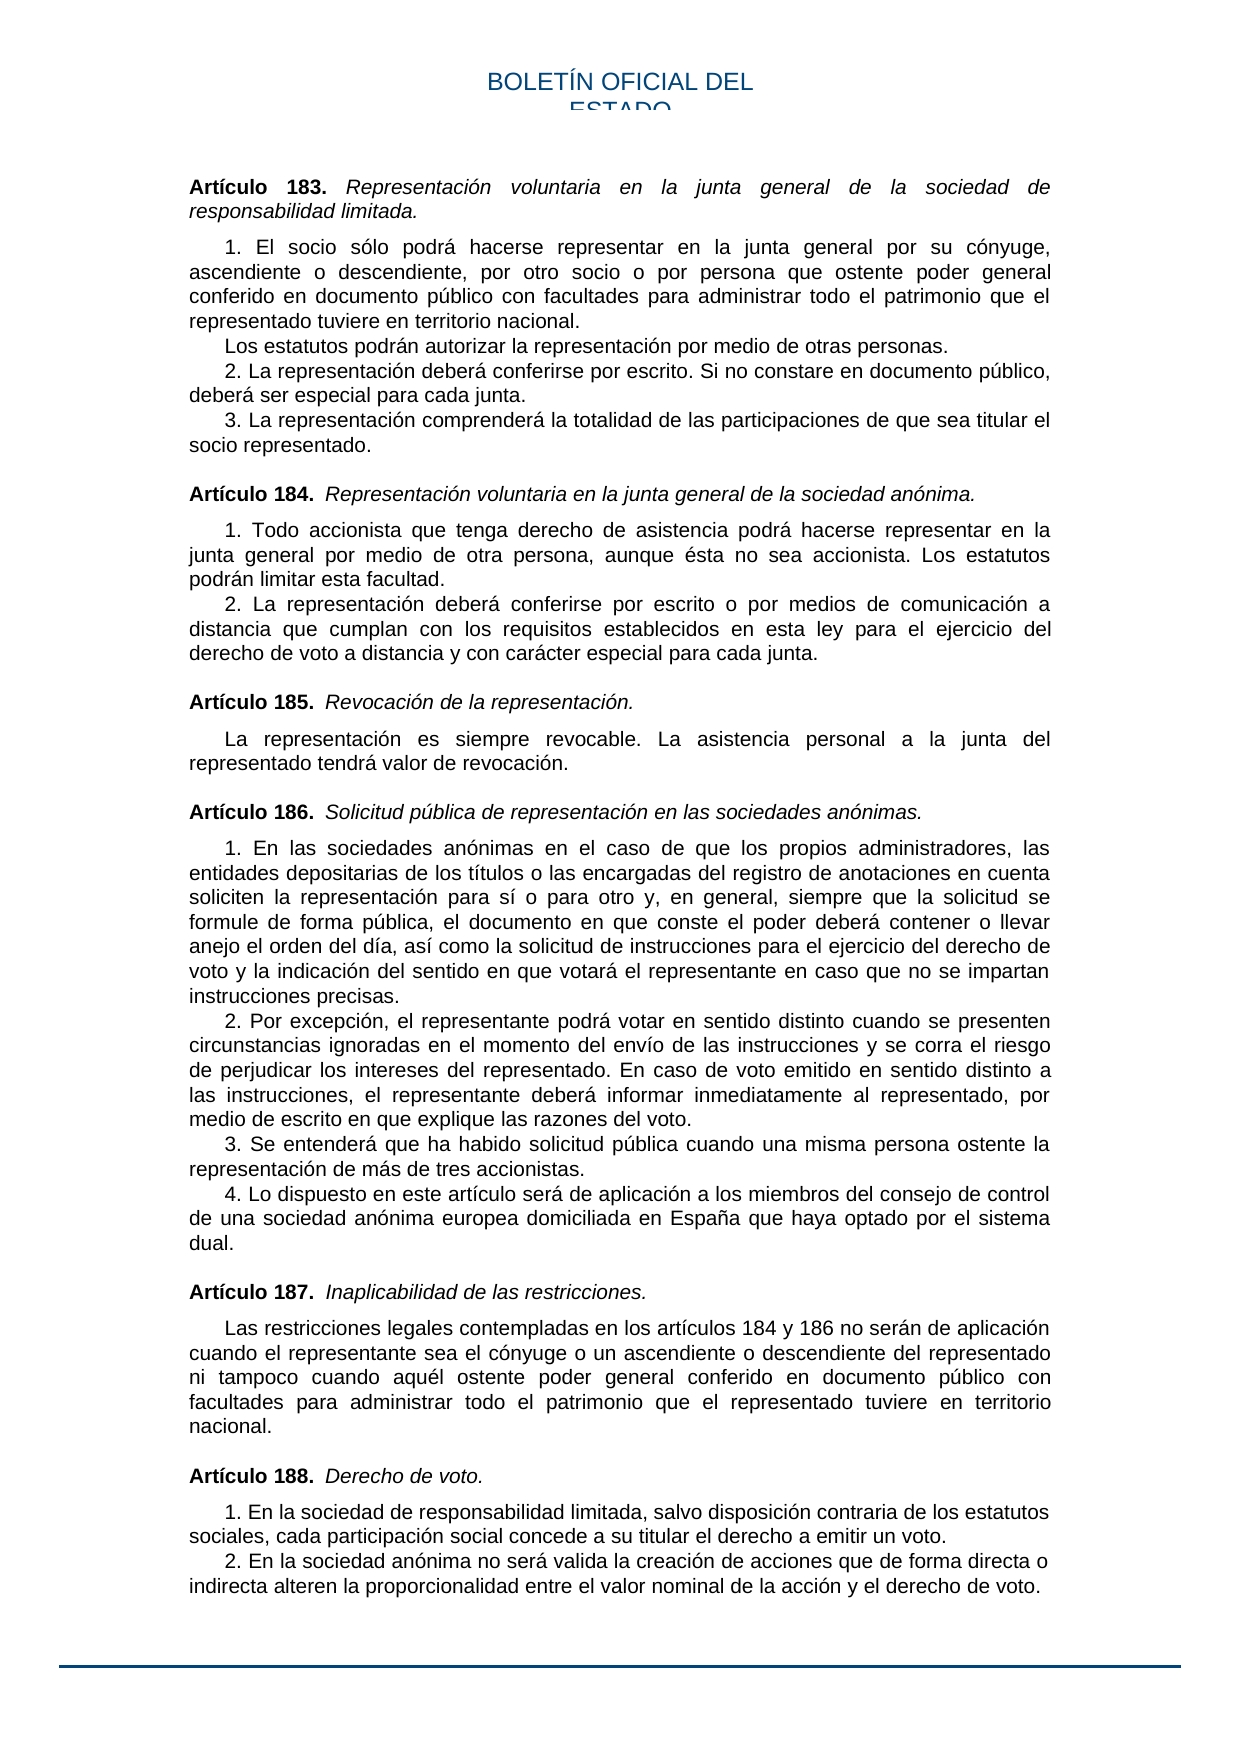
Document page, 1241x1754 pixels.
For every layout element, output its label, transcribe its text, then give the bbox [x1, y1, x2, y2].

text Artículo 183. Representación voluntaria en la junta general de la sociedad de responsabilidad limitada. [189, 174, 1051, 223]
text Artículo 188. Derecho de voto. [189, 1463, 1184, 1487]
text Artículo 186. Solicitud pública de representación en las sociedades anónimas. [189, 800, 1184, 824]
list La representación deberá conferirse por escrito. Si no constare en documento público, deberá ser especial para cada junta. [189, 359, 1051, 407]
list Por excepción, el representante podrá votar en sentido distinto cuando se presenten circunstancias ignoradas en el momento del envío de las instrucciones y se corra el riesgo de perjudicar los intereses del representado. En caso de voto emitido en sentido distinto a las instrucciones, el representante deberá informar inmediatamente al representado, por medio de escrito en que explique las razones del voto. [189, 1009, 1051, 1131]
text Los estatutos podrán autorizar la representación por medio de otras personas. [224, 334, 1184, 358]
text Las restricciones legales contempladas en los artículos 184 y 186 no serán de aplicación cuando el representante sea el cónyuge o un ascendiente o descendiente del representado ni tampoco cuando aquél ostente poder general conferido en documento público con facultades para administrar todo el patrimonio que el representado tuviere en territorio nacional. [189, 1316, 1052, 1438]
list Lo dispuesto en este artículo será de aplicación a los miembros del consejo de control de una sociedad anónima europea domiciliada en España que haya optado por el sistema dual. [189, 1181, 1051, 1254]
list La representación deberá conferirse por escrito o por medios de comunicación a distancia que cumplan con los requisitos establecidos en esta ley para el ejercicio del derecho de voto a distancia y con carácter especial para cada junta. [189, 592, 1051, 665]
text Artículo 187. Inaplicabilidad de las restricciones. [189, 1280, 1184, 1304]
list En las sociedades anónimas en el caso de que los propios administradores, las entidades depositarias de los títulos o las encargadas del registro de anotaciones en cuenta soliciten la representación para sí o para otro y, en general, siempre que la solicitud se formule de forma pública, el documento en que conste el poder deberá contener o llevar anejo el orden del día, así como la solicitud de instrucciones para el ejercicio del derecho de voto y la indicación del sentido en que votará el representante en caso que no se impartan instrucciones precisas. [189, 836, 1051, 1007]
list En la sociedad anónima no será valida la creación de acciones que de forma directa o indirecta alteren la proporcionalidad entre el valor nominal de la acción y el derecho de voto. [189, 1549, 1051, 1597]
list En la sociedad de responsabilidad limitada, salvo disposición contraria de los estatutos sociales, cada participación social concede a su titular el derecho a emitir un voto. [189, 1500, 1051, 1548]
list Todo accionista que tenga derecho de asistencia podrá hacerse representar en la junta general por medio de otra persona, aunque ésta no sea accionista. Los estatutos podrán limitar esta facultad. [189, 518, 1051, 591]
list Se entenderá que ha habido solicitud pública cuando una misma persona ostente la representación de más de tres accionistas. [189, 1132, 1051, 1181]
text Artículo 184. Representación voluntaria en la junta general de la sociedad anónima. [189, 482, 1184, 506]
text Artículo 185. Revocación de la representación. [189, 690, 1184, 714]
text La representación es siempre revocable. La asistencia personal a la junta del representado tendrá valor de revocación. [189, 726, 1051, 775]
list El socio sólo podrá hacerse representar en la junta general por su cónyuge, ascendiente o descendiente, por otro socio o por persona que ostente poder general conferido en documento público con facultades para administrar todo el patrimonio que el representado tuviere en territorio nacional. [189, 235, 1051, 333]
list La representación comprenderá la totalidad de las participaciones de que sea titular el socio representado. [189, 408, 1051, 457]
